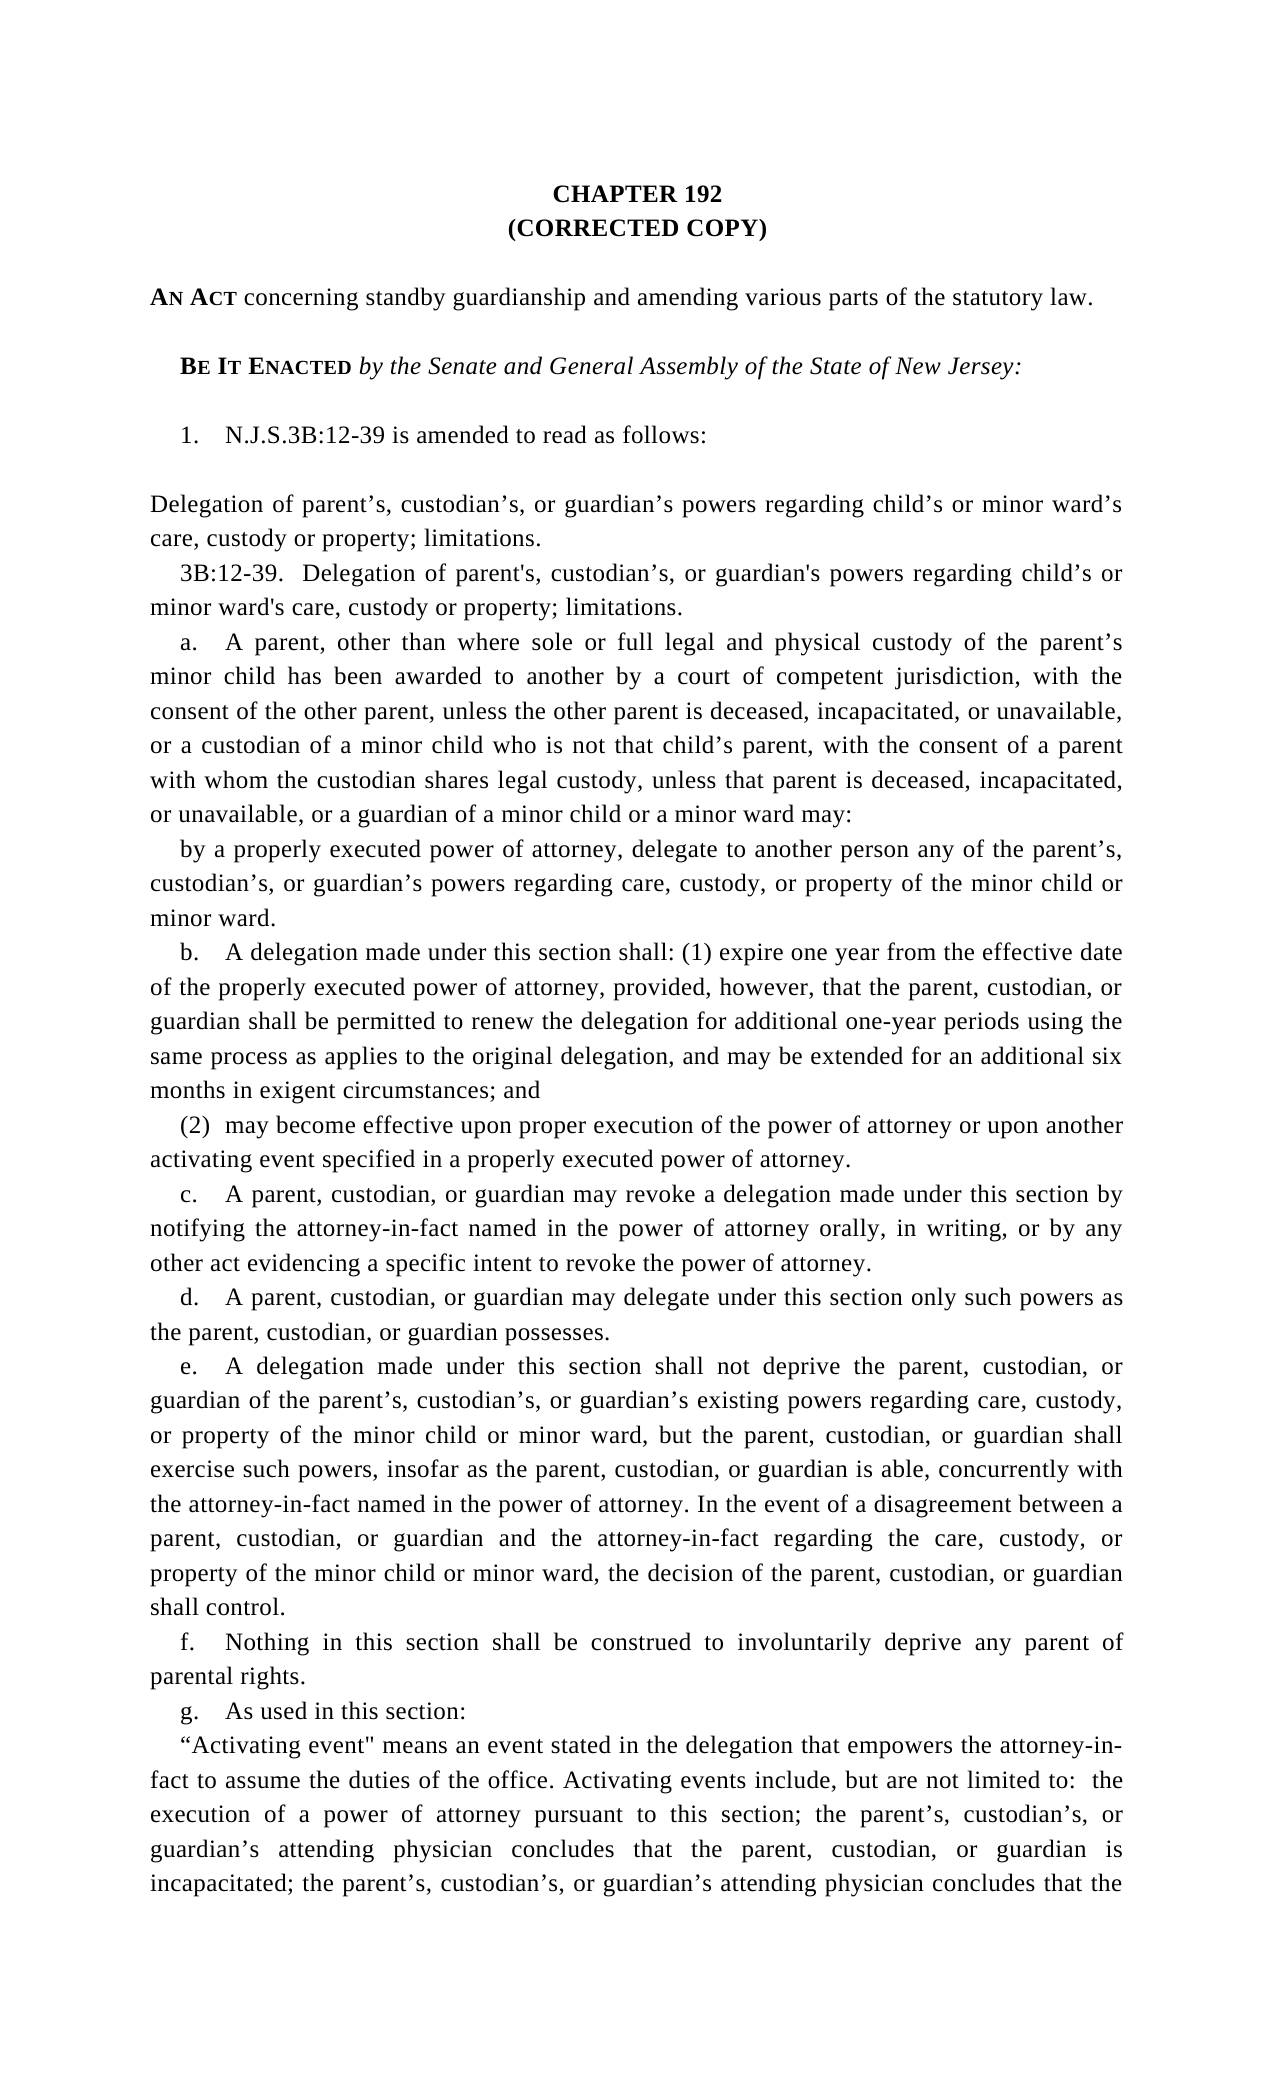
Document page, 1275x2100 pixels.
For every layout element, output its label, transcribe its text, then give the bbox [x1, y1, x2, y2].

text g. As used in this section: [150, 1696, 1125, 1724]
text by a properly executed power of attorney, delegate to another person any of the parent’s, custodian’s, or guardian’s powers regarding care, custody, or property of the minor child or minor ward. [150, 834, 1125, 932]
text 3B:12-39. Delegation of parent's, custodian’s, or guardian's powers regarding child’s or minor ward's care, custody or property; limitations. [150, 558, 1125, 621]
text (2) may become effective upon proper execution of the power of attorney or upon another activating event specified in a properly executed power of attorney. [150, 1110, 1125, 1173]
text c. A parent, custodian, or guardian may revoke a delegation made under this section by notifying the attorney-in-fact named in the power of attorney orally, in writing, or by any other act evidencing a specific intent to revoke the power of attorney. [150, 1179, 1125, 1276]
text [150, 1730, 1125, 1897]
text An Act concerning standby guardianship and amending various parts of the statutory law. [150, 282, 1125, 311]
text 1. N.J.S.3B:12-39 is amended to read as follows: [150, 420, 1125, 449]
text b. A delegation made under this section shall: (1) expire one year from the effective date of the properly executed power of attorney, provided, however, that the parent, custodian, or guardian shall be permitted to renew the delegation for additional one-year periods using the same process as applies to the original delegation, and may be extended for an additional six months in exigent circumstances; and [150, 937, 1125, 1104]
text f. Nothing in this section shall be construed to involuntarily deprive any parent of parental rights. [150, 1627, 1125, 1690]
text a. A parent, other than where sole or full legal and physical custody of the parent’s minor child has been awarded to another by a court of competent jurisdiction, with the consent of the other parent, unless the other parent is deceased, incapacitated, or unavailable, or a custodian of a minor child who is not that child’s parent, with the consent of a parent with whom the custodian shares legal custody, unless that parent is deceased, incapacitated, or unavailable, or a guardian of a minor child or a minor ward may: [150, 627, 1125, 828]
text Be It Enacted by the Senate and General Assembly of the State of New Jersey: [150, 351, 1125, 380]
text (CORRECTED COPY) [150, 213, 1125, 242]
text d. A parent, custodian, or guardian may delegate under this section only such powers as the parent, custodian, or guardian possesses. [150, 1282, 1125, 1345]
text Delegation of parent’s, custodian’s, or guardian’s powers regarding child’s or minor ward’s care, custody or property; limitations. [150, 489, 1125, 552]
text e. A delegation made under this section shall not deprive the parent, custodian, or guardian of the parent’s, custodian’s, or guardian’s existing powers regarding care, custody, or property of the minor child or minor ward, but the parent, custodian, or guardian shall exercise such powers, insofar as the parent, custodian, or guardian is able, concurrently with the attorney-in-fact named in the power of attorney. In the event of a disagreement between a parent, custodian, or guardian and the attorney-in-fact regarding the care, custody, or property of the minor child or minor ward, the decision of the parent, custodian, or guardian shall control. [150, 1351, 1125, 1621]
text CHAPTER 192 [150, 179, 1125, 207]
